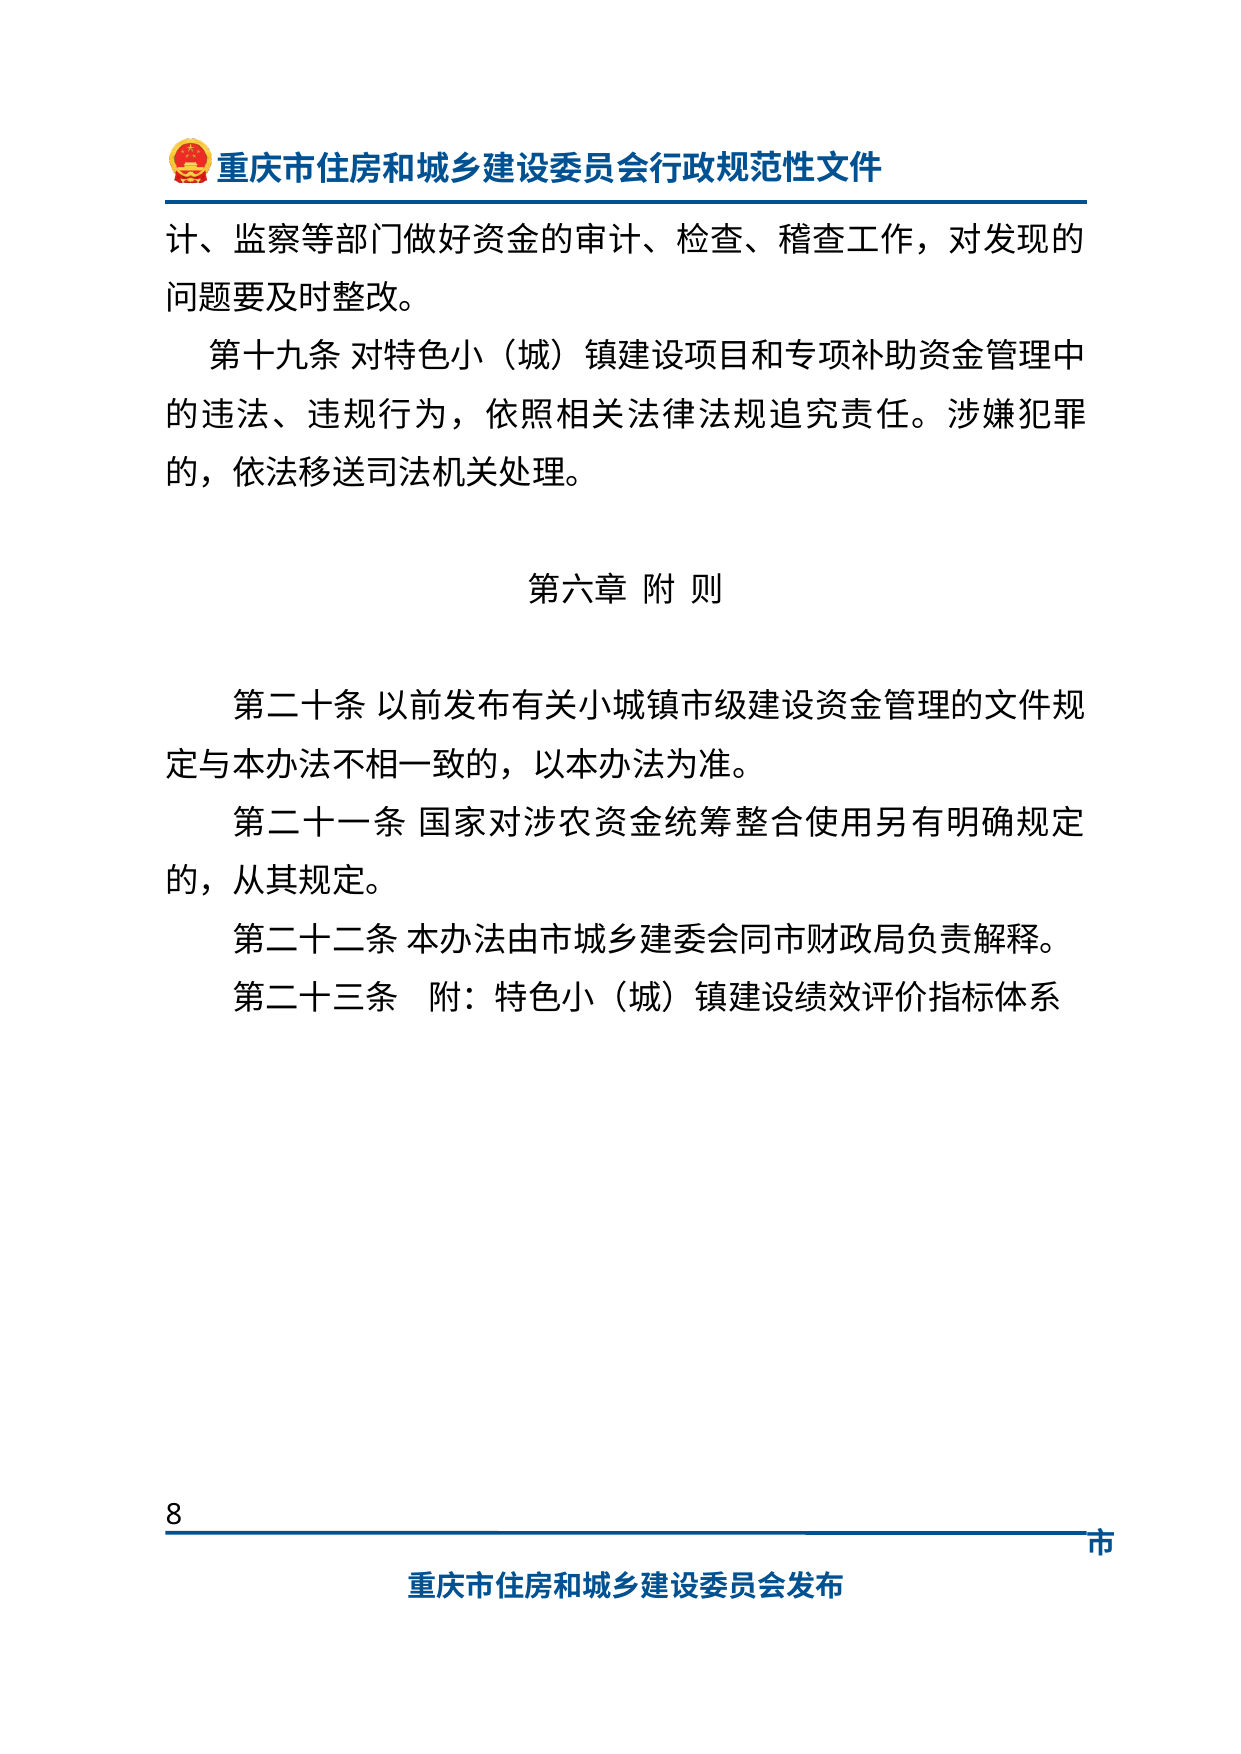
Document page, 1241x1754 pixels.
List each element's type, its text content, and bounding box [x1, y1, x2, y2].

text 第二十二条 本办法由市城乡建委会同市财政局负责解释。 [165, 904, 1087, 963]
text 第二十三条 附：特色小（城）镇建设绩效评价指标体系 [165, 963, 1087, 1021]
text 第二十一条 国家对涉农资金统筹整合使用另有明确规定的，从其规定。 [165, 788, 1087, 904]
text 第十九条 对特色小（城）镇建设项目和专项补助资金管理中的违法、违规行为，依照相关法律法规追究责任。涉嫌犯罪的，依法移送司法机关处理。 [165, 321, 1087, 496]
text 第二十条 以前发布有关小城镇市级建设资金管理的文件规定与本办法不相一致的，以本办法为准。 [165, 671, 1087, 788]
text 第六章 附 则 [165, 554, 1087, 613]
text 第十八条 各区县要切实加强对专项补助资金的监管，配合审计、监察等部门做好资金的审计、检查、稽查工作，对发现的问题要及时整改。 [165, 204, 1087, 321]
picture [165, 136, 216, 187]
